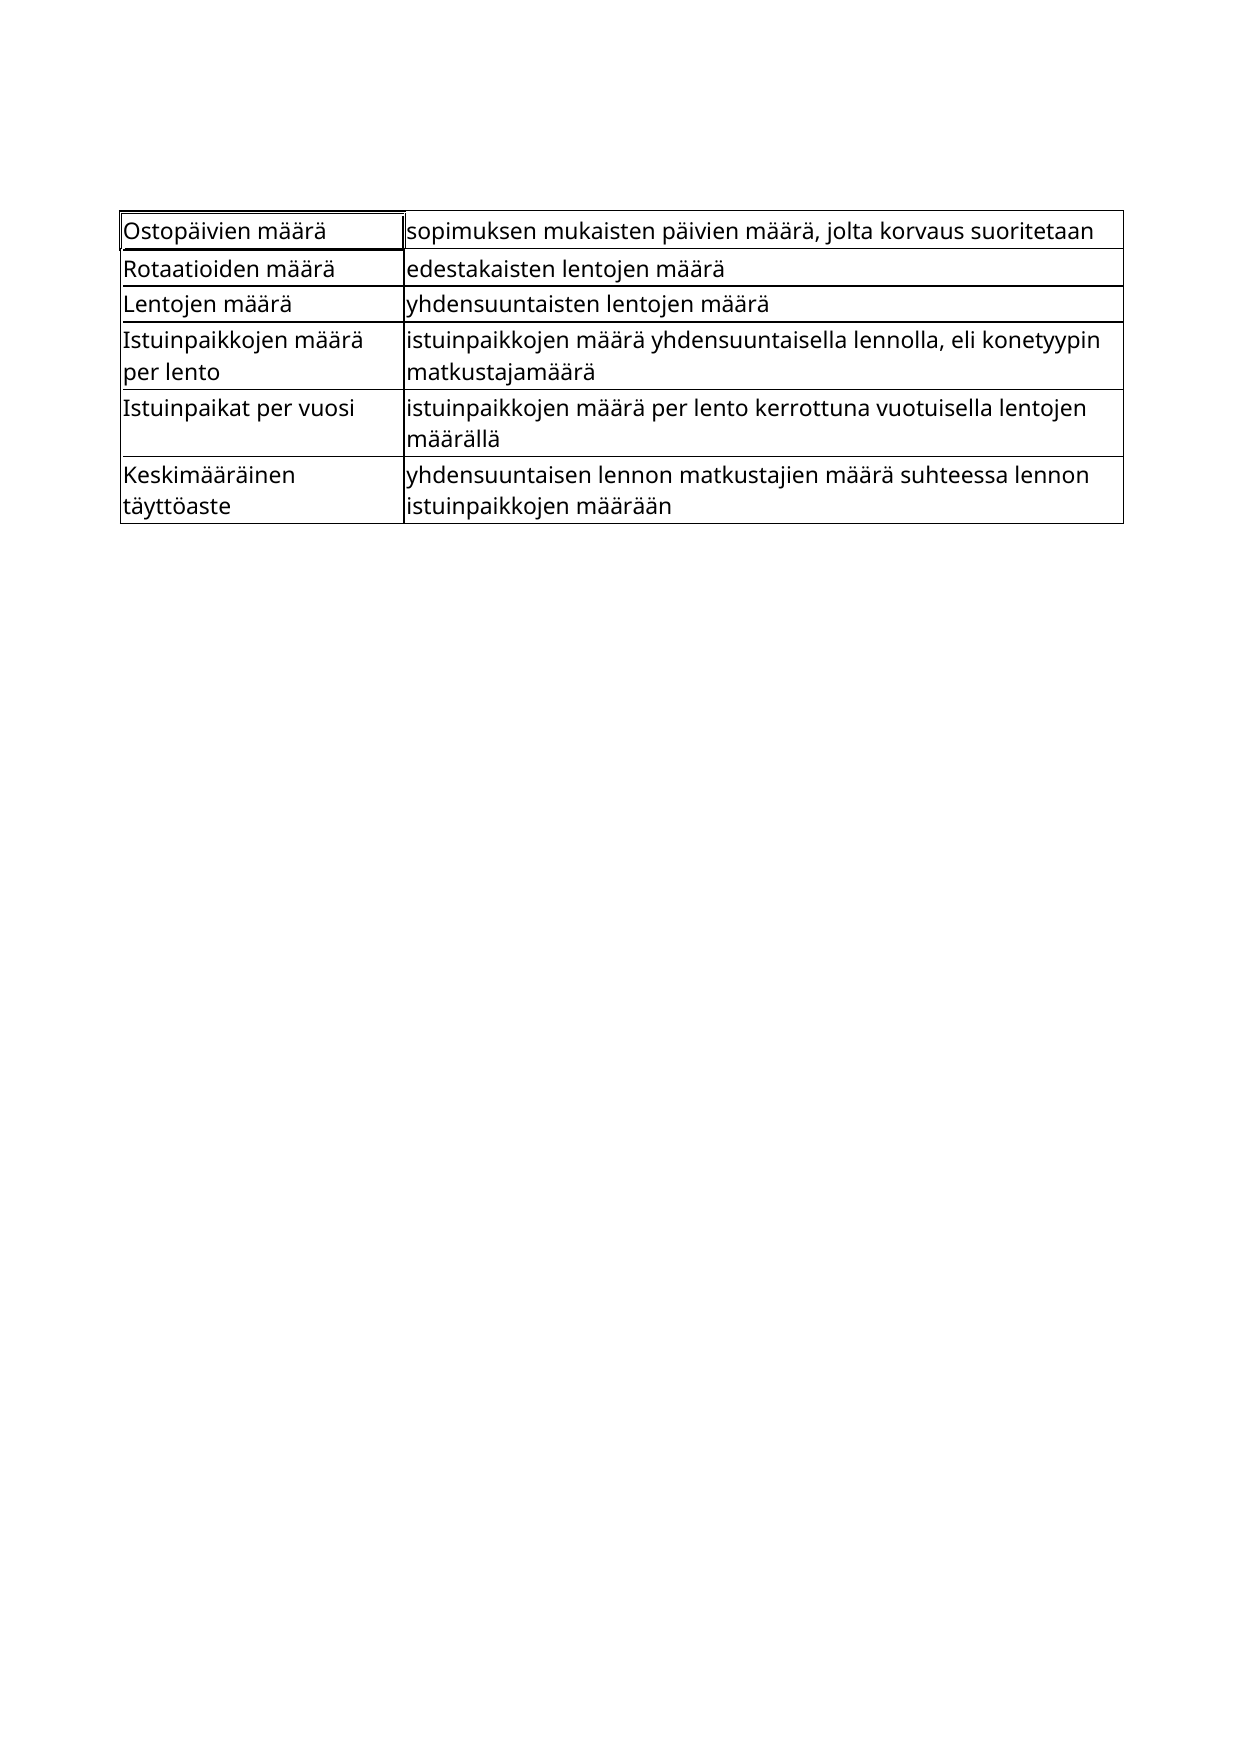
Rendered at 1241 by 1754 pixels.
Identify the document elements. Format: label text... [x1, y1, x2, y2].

table_header sopimuksen mukaisten päivien määrä, jolta korvaus suoritetaan [404, 211, 1123, 248]
table_cell edestakaisten lentojen määrä [405, 249, 1123, 285]
table_cell Rotaatioiden määrä [121, 248, 403, 285]
table_cell Istuinpaikkojen määrä per lento [121, 321, 403, 388]
table_header Ostopäivien määrä [122, 214, 404, 248]
table_cell istuinpaikkojen määrä per lento kerrottuna vuotuisella lentojen määrällä [405, 390, 1123, 456]
table_cell yhdensuuntaisen lennon matkustajien määrä suhteessa lennon istuinpaikkojen määrään [405, 457, 1123, 523]
table_cell yhdensuuntaisten lentojen määrä [405, 287, 1123, 321]
table_cell istuinpaikkojen määrä yhdensuuntaisella lennolla, eli konetyypin matkustajamäärä [405, 323, 1123, 388]
table_cell Keskimääräinen täyttöaste [121, 456, 403, 523]
table_cell Lentojen määrä [121, 285, 403, 321]
table_cell Istuinpaikat per vuosi [121, 389, 403, 456]
